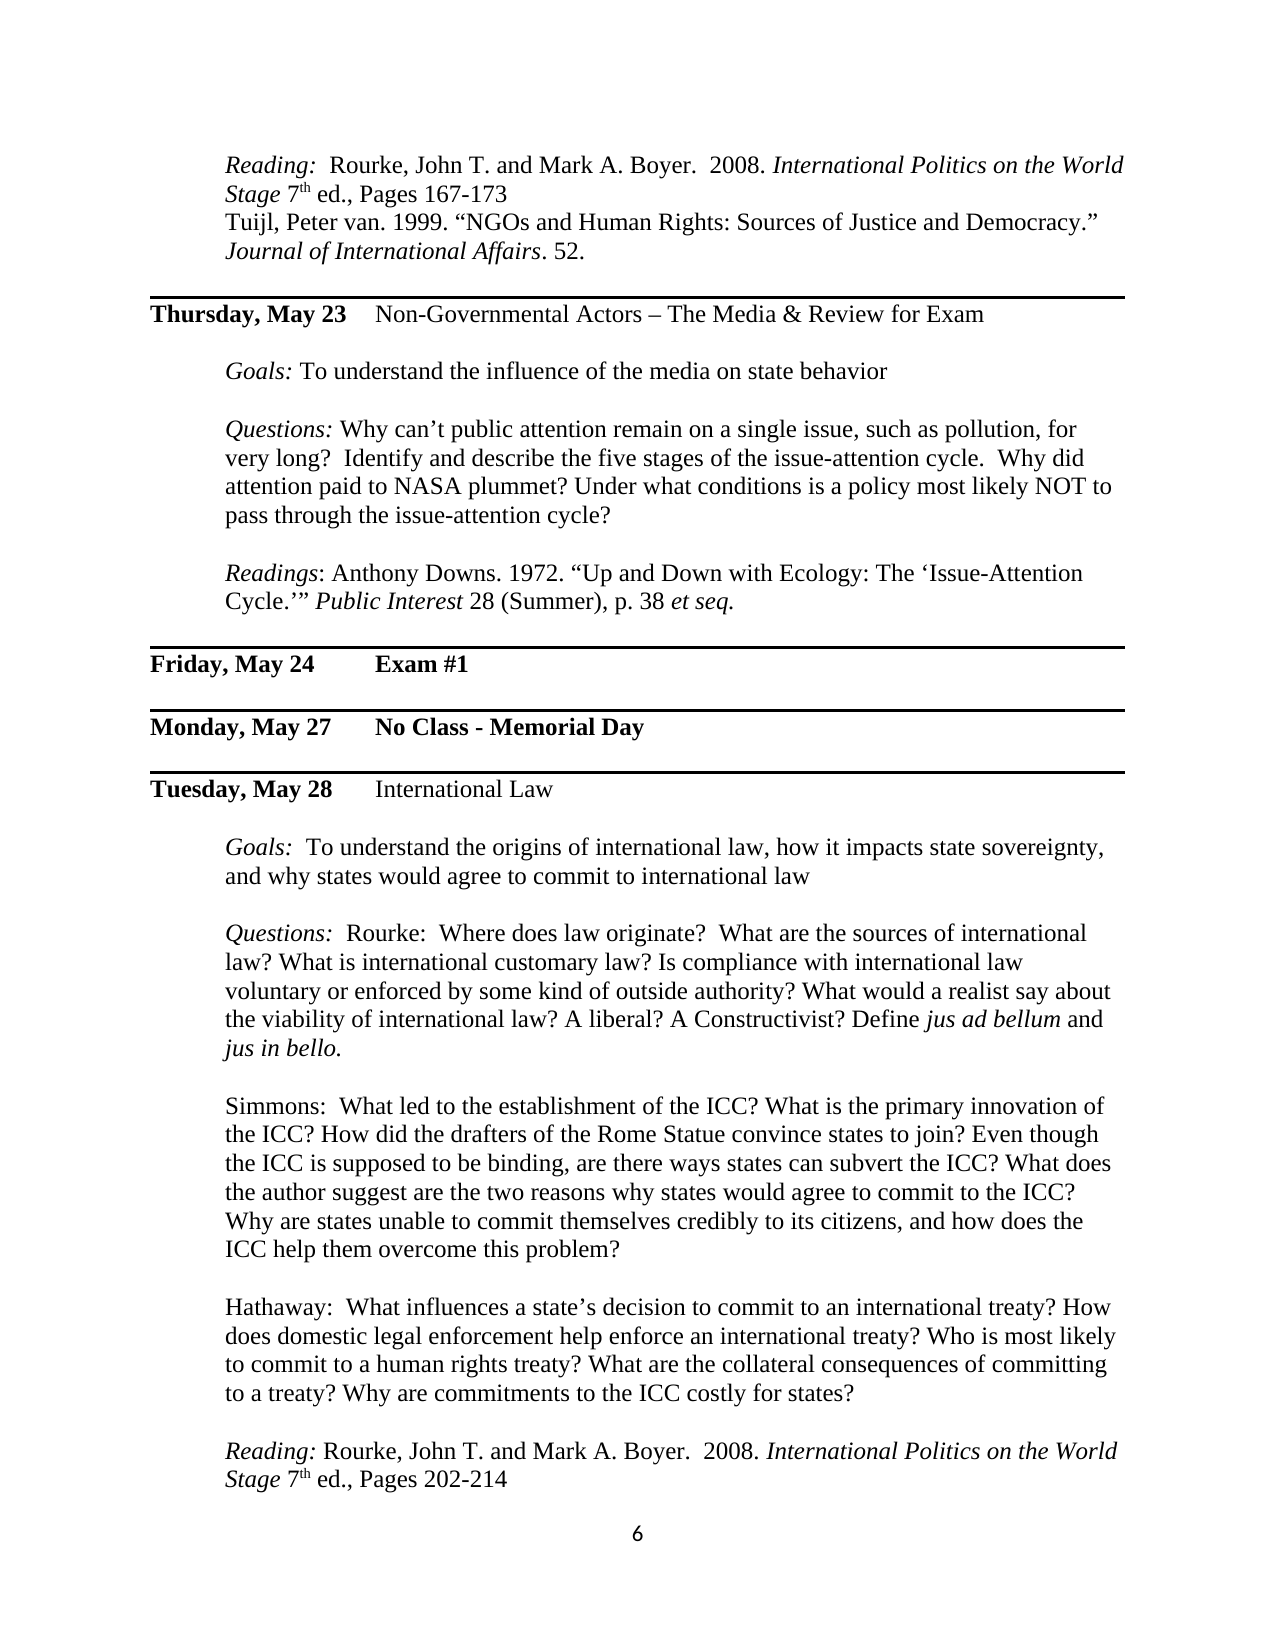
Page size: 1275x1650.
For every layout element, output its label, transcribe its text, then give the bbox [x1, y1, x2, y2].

text Reading: Rourke, John T. and Mark A. Boyer. 2008. International Politics on the World Stage 7th ed., Pages 202-214 [225, 1436, 1125, 1493]
text Readings: Anthony Downs. 1972. “Up and Down with Ecology: The ‘Issue-Attention Cycle.’” Public Interest 28 (Summer), p. 38 et seq. [225, 558, 1125, 615]
text and why states would agree to commit to international law [150, 861, 1125, 889]
text Goals: To understand the origins of international law, how it impacts state sovereignty, [225, 832, 1125, 861]
text Friday, May 24 Exam #1 [150, 649, 1125, 678]
text Thursday, May 23 Non-Governmental Actors – The Media & Review for Exam [150, 299, 1125, 328]
text Tuijl, Peter van. 1999. “NGOs and Human Rights: Sources of Justice and Democracy.” Journal of International Affairs. 52. [225, 207, 1125, 265]
text Reading: Rourke, John T. and Mark A. Boyer. 2008. International Politics on the World Stage 7th ed., Pages 167-173 [225, 150, 1125, 207]
text Goals: To understand the influence of the media on state behavior [150, 356, 1125, 385]
text Hathaway: What influences a state’s decision to commit to an international treaty? How does domestic legal enforcement help enforce an international treaty? Who is most likely to commit to a human rights treaty? What are the collateral consequences of committing to a treaty? Why are commitments to the ICC costly for states? [225, 1292, 1125, 1407]
text Simmons: What led to the establishment of the ICC? What is the primary innovation of the ICC? How did the drafters of the Rome Statue convince states to join? Even though the ICC is supposed to be binding, are there ways states can subvert the ICC? What does the author suggest are the two reasons why states would agree to commit to the ICC? Why are states unable to commit themselves credibly to its citizens, and how does the ICC help them overcome this problem? [225, 1091, 1125, 1263]
text Questions: Why can’t public attention remain on a single issue, such as pollution, for very long? Identify and describe the five stages of the issue-attention cycle. Why did attention paid to NASA plummet? Under what conditions is a policy most likely NOT to pass through the issue-attention cycle? [225, 414, 1125, 529]
text Monday, May 27 No Class - Memorial Day [150, 712, 1125, 741]
text Tuesday, May 28 International Law [150, 774, 1125, 803]
text Questions: Rourke: Where does law originate? What are the sources of international law? What is international customary law? Is compliance with international law voluntary or enforced by some kind of outside authority? What would a realist say about the viability of international law? A liberal? A Constructivist? Define jus ad bellum and jus in bello. [225, 918, 1125, 1062]
